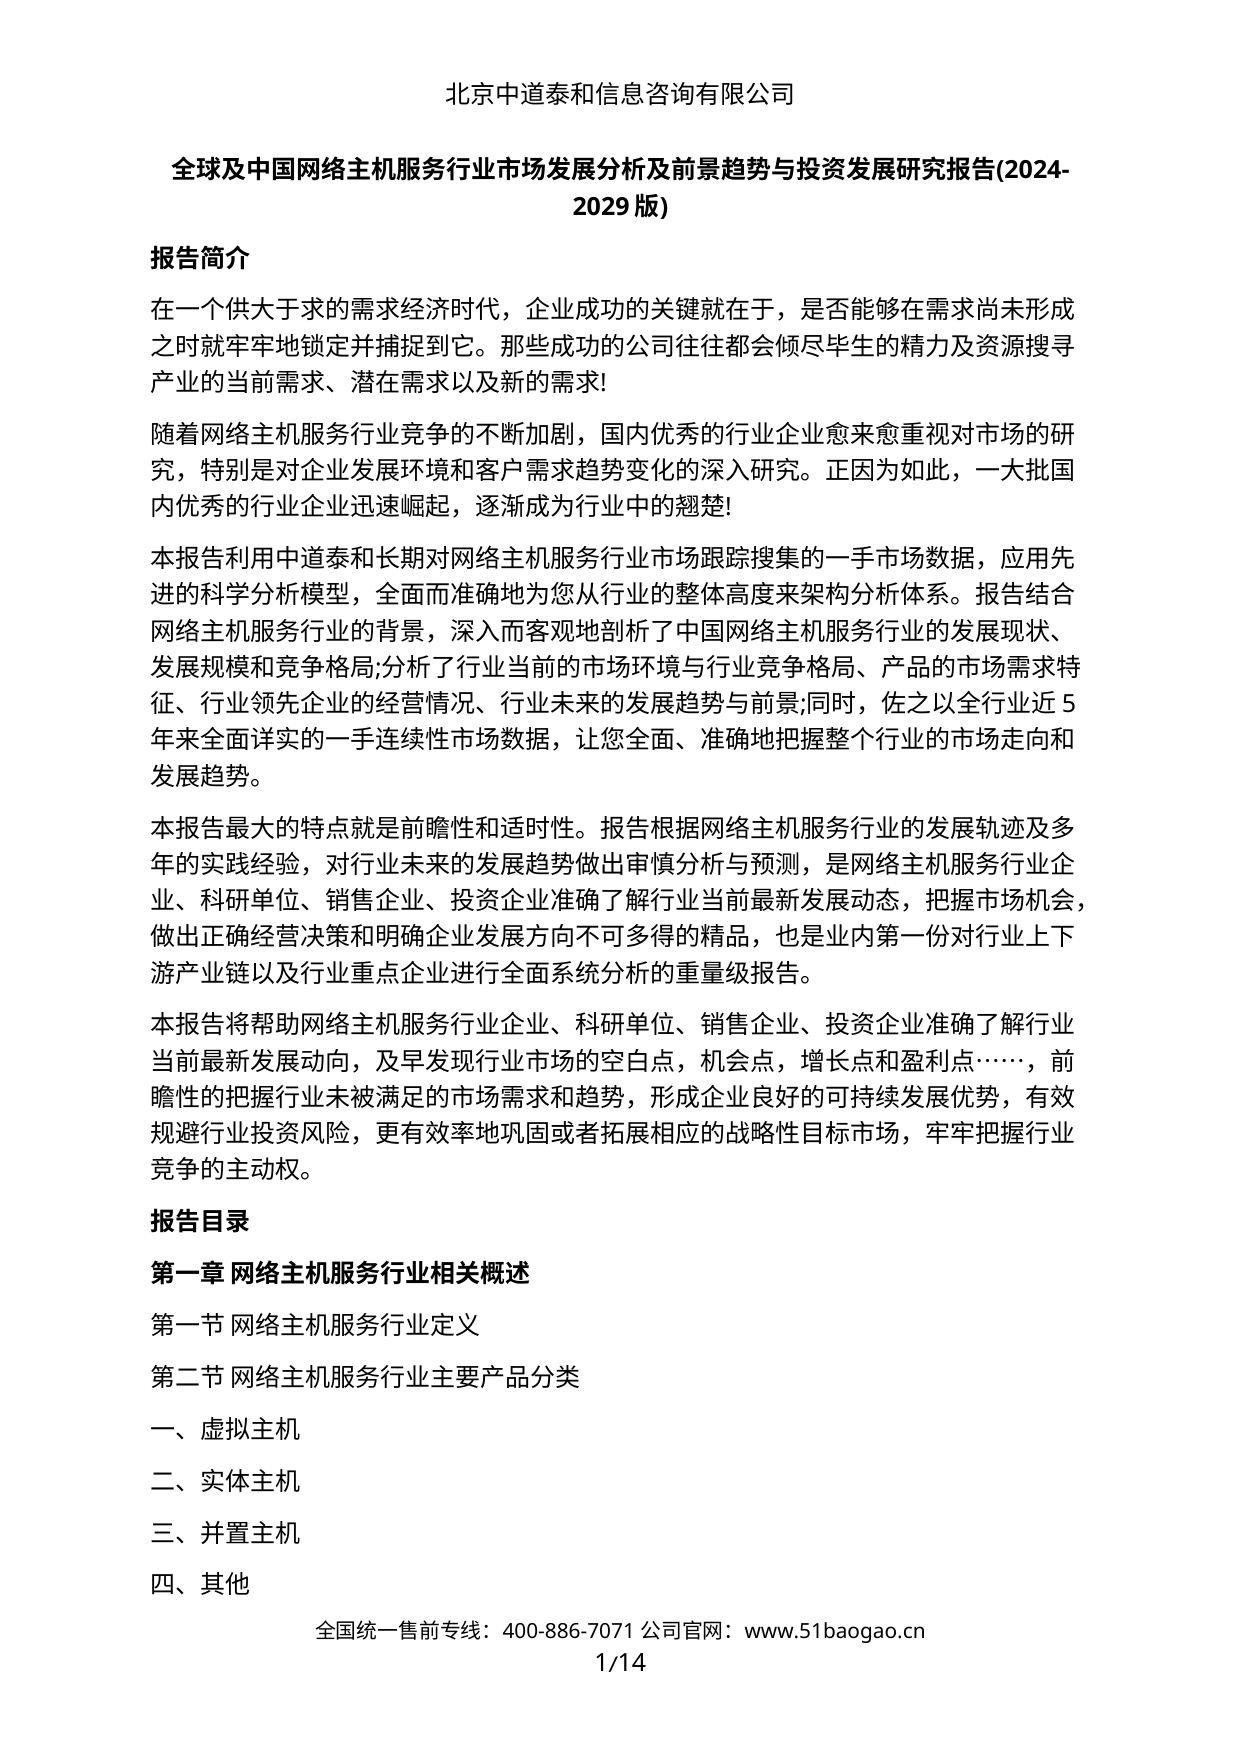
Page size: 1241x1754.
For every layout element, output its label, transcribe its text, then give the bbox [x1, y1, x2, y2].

text 本报告利用中道泰和长期对网络主机服务行业市场跟踪搜集的一手市场数据，应用先进的科学分析模型，全面而准确地为您从行业的整体高度来架构分析体系。报告结合网络主机服务行业的背景，深入而客观地剖析了中国网络主机服务行业的发展现状、发展规模和竞争格局;分析了行业当前的市场环境与行业竞争格局、产品的市场需求特征、行业领先企业的经营情况、行业未来的发展趋势与前景;同时，佐之以全行业近5年来全面详实的一手连续性市场数据，让您全面、准确地把握整个行业的市场走向和发展趋势。 [150, 539, 1090, 792]
text 随着网络主机服务行业竞争的不断加剧，国内优秀的行业企业愈来愈重视对市场的研究，特别是对企业发展环境和客户需求趋势变化的深入研究。正因为如此，一大批国内优秀的行业企业迅速崛起，逐渐成为行业中的翘楚! [150, 414, 1090, 523]
text 二、实体主机 [150, 1461, 1090, 1497]
text 一、虚拟主机 [150, 1409, 1090, 1446]
text 报告简介 [150, 238, 1090, 274]
text 第二节 网络主机服务行业主要产品分类 [150, 1357, 1090, 1394]
text 四、其他 [150, 1565, 1090, 1601]
text 在一个供大于求的需求经济时代，企业成功的关键就在于，是否能够在需求尚未形成之时就牢牢地锁定并捕捉到它。那些成功的公司往往都会倾尽毕生的精力及资源搜寻产业的当前需求、潜在需求以及新的需求! [150, 290, 1090, 399]
text 全球及中国网络主机服务行业市场发展分析及前景趋势与投资发展研究报告(2024-2029版) [150, 150, 1090, 222]
text 报告目录 [150, 1202, 1090, 1238]
text 第一节 网络主机服务行业定义 [150, 1306, 1090, 1342]
text 第一章 网络主机服务行业相关概述 [150, 1254, 1090, 1290]
text 三、并置主机 [150, 1513, 1090, 1549]
text 本报告将帮助网络主机服务行业企业、科研单位、销售企业、投资企业准确了解行业当前最新发展动向，及早发现行业市场的空白点，机会点，增长点和盈利点……，前瞻性的把握行业未被满足的市场需求和趋势，形成企业良好的可持续发展优势，有效规避行业投资风险，更有效率地巩固或者拓展相应的战略性目标市场，牢牢把握行业竞争的主动权。 [150, 1005, 1090, 1186]
text 本报告最大的特点就是前瞻性和适时性。报告根据网络主机服务行业的发展轨迹及多年的实践经验，对行业未来的发展趋势做出审慎分析与预测，是网络主机服务行业企业、科研单位、销售企业、投资企业准确了解行业当前最新发展动态，把握市场机会，做出正确经营决策和明确企业发展方向不可多得的精品，也是业内第一份对行业上下游产业链以及行业重点企业进行全面系统分析的重量级报告。 [150, 808, 1090, 989]
